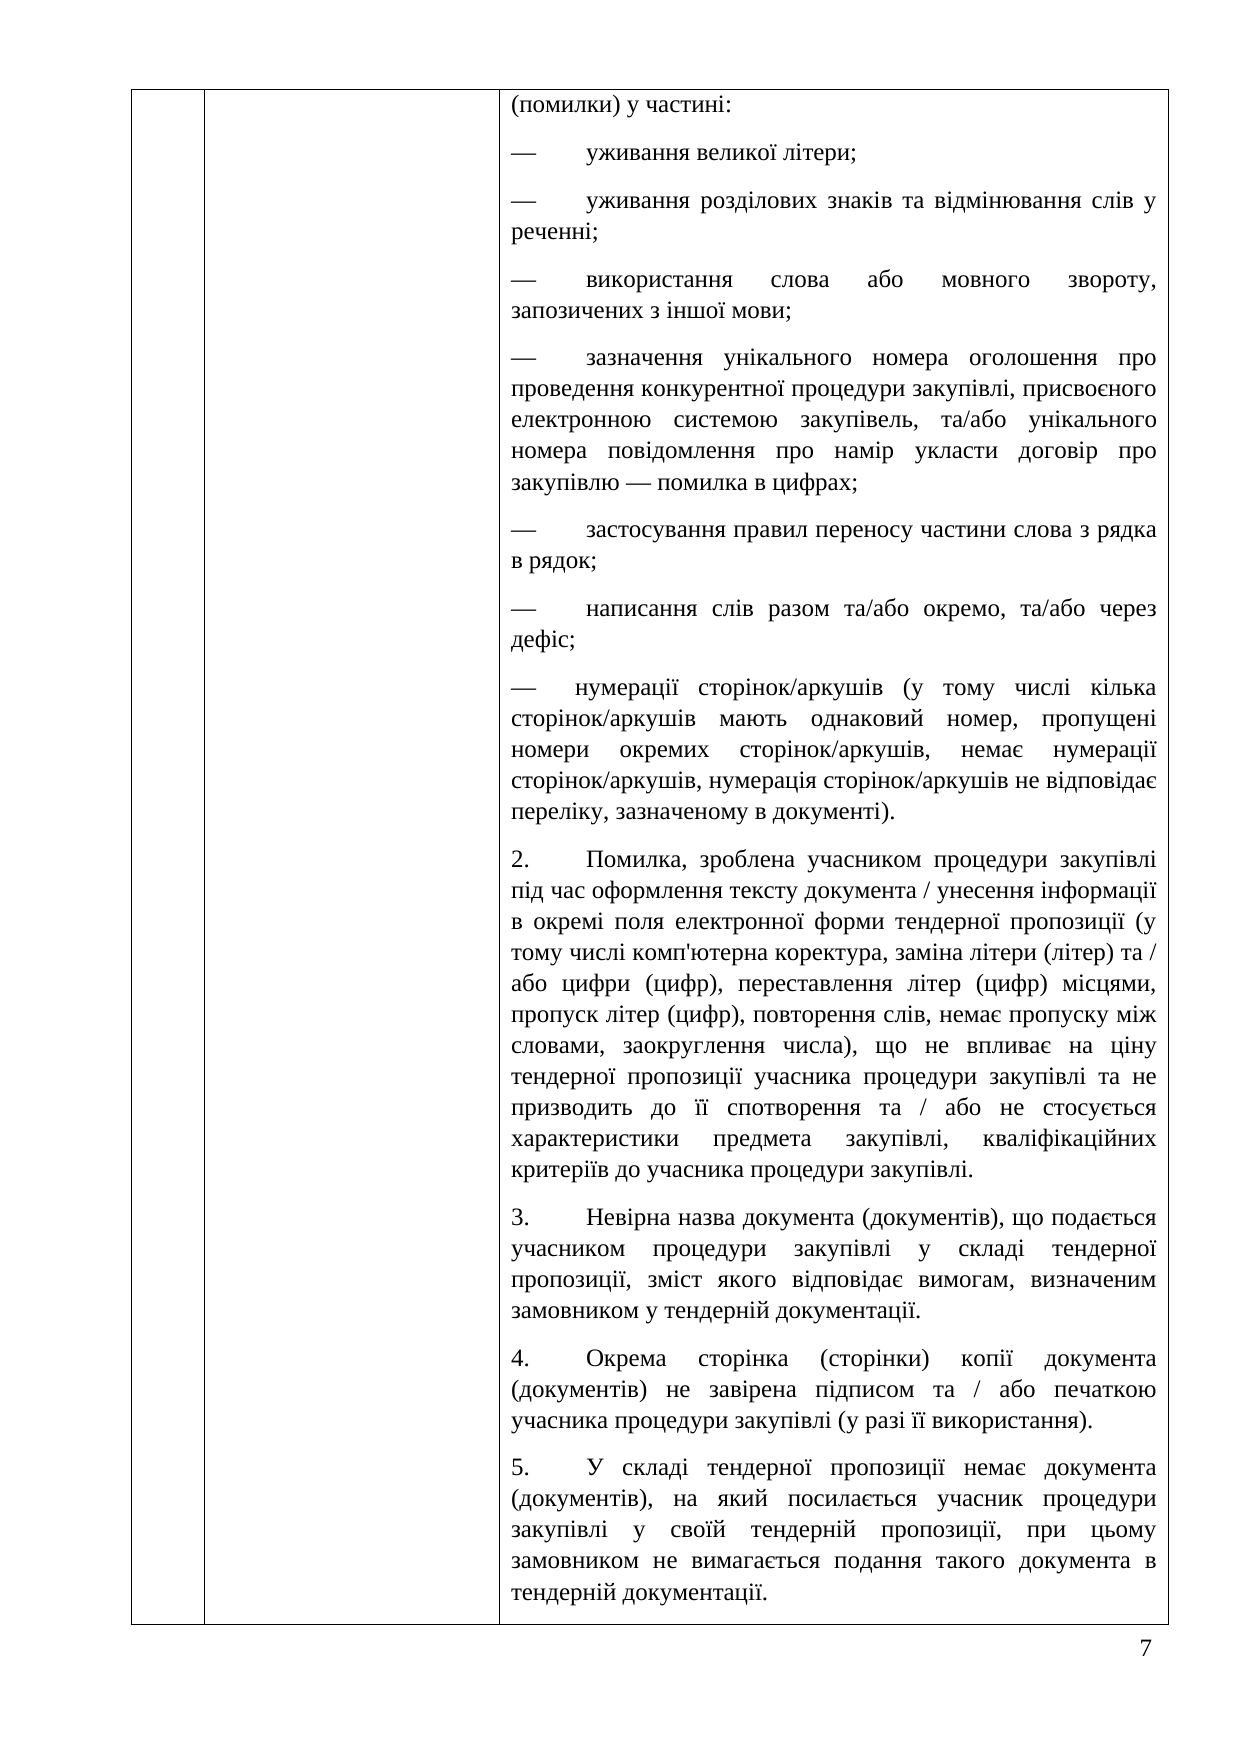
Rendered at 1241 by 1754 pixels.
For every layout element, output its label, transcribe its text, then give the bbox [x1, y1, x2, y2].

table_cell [205, 90, 499, 1624]
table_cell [500, 90, 1168, 1624]
table_cell 1 [132, 90, 204, 1624]
